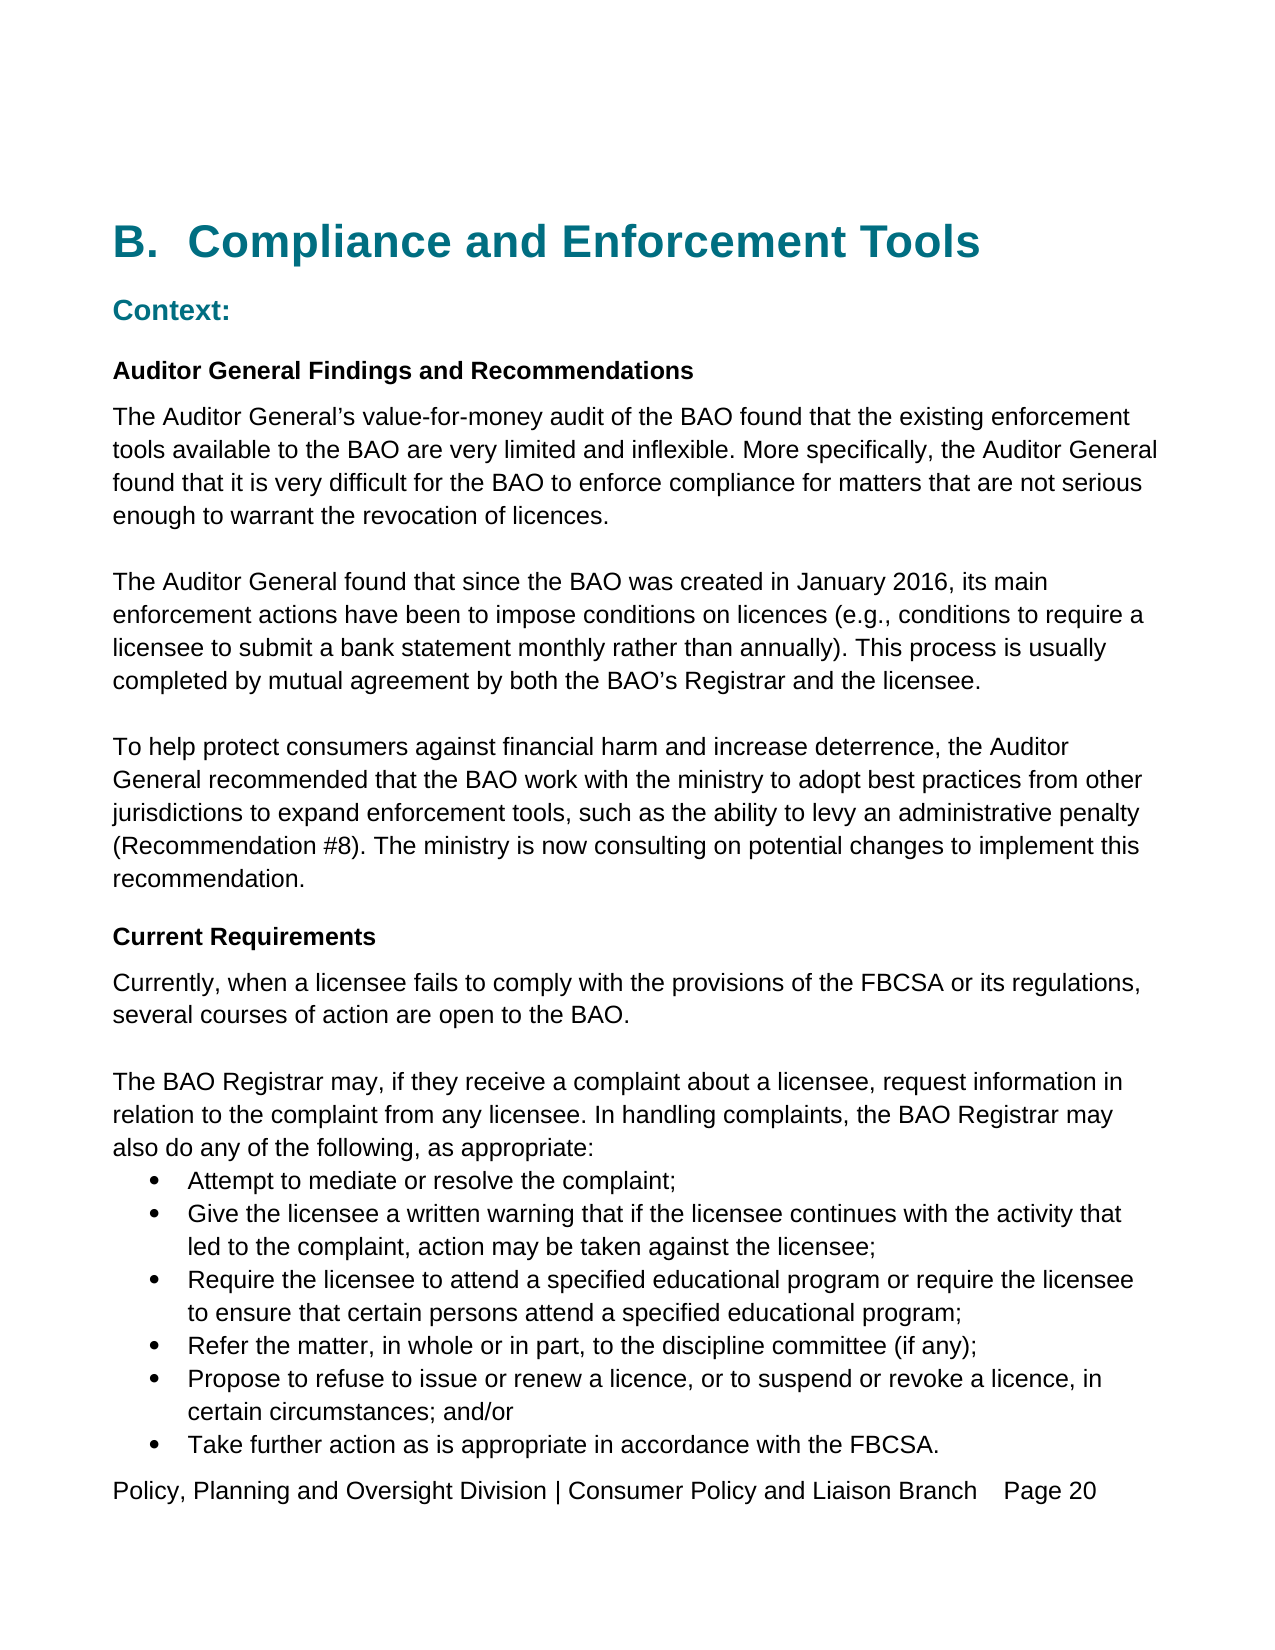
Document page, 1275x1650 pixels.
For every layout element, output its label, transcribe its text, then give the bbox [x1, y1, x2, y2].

text Auditor General Findings and Recommendations [112, 356, 1162, 385]
subtitle Compliance and Enforcement Tools [112, 215, 1162, 268]
list Require the licensee to attend a specified educational program or require the licensee to ensure that certain persons attend a specified educational program; [150, 1265, 1162, 1327]
text To help protect consumers against financial harm and increase deterrence, the Auditor General recommended that the BAO work with the ministry to adopt best practices from other jurisdictions to expand enforcement tools, such as the ability to levy an administrative penalty (Recommendation #8). The ministry is now consulting on potential changes to implement this recommendation. [112, 732, 1162, 893]
text Current Requirements [112, 922, 1162, 951]
text The BAO Registrar may, if they receive a complaint about a licensee, request information in relation to the complaint from any licensee. In handling complaints, the BAO Registrar may also do any of the following, as appropriate: [112, 1067, 1162, 1161]
text The Auditor General found that since the BAO was created in January 2016, its main enforcement actions have been to impose conditions on licences (e.g., conditions to require a licensee to submit a bank statement monthly rather than annually). This process is usually completed by mutual agreement by both the BAO’s Registrar and the licensee. [112, 567, 1162, 694]
text The Auditor General’s value-for-money audit of the BAO found that the existing enforcement tools available to the BAO are very limited and inflexible. More specifically, the Auditor General found that it is very difficult for the BAO to enforce compliance for matters that are not serious enough to warrant the revocation of licences. [112, 402, 1162, 529]
subtitle Context: [112, 293, 1162, 326]
list Attempt to mediate or resolve the complaint; [150, 1166, 1162, 1194]
list Take further action as is appropriate in accordance with the FBCSA. [150, 1430, 1162, 1459]
list Refer the matter, in whole or in part, to the discipline committee (if any); [150, 1331, 1162, 1360]
text Currently, when a licensee fails to comply with the provisions of the FBCSA or its regulations, several courses of action are open to the BAO. [112, 967, 1162, 1029]
list Propose to refuse to issue or renew a licence, or to suspend or revoke a licence, in certain circumstances; and/or [150, 1364, 1162, 1426]
list Give the licensee a written warning that if the licensee continues with the activity that led to the complaint, action may be taken against the licensee; [150, 1199, 1162, 1261]
